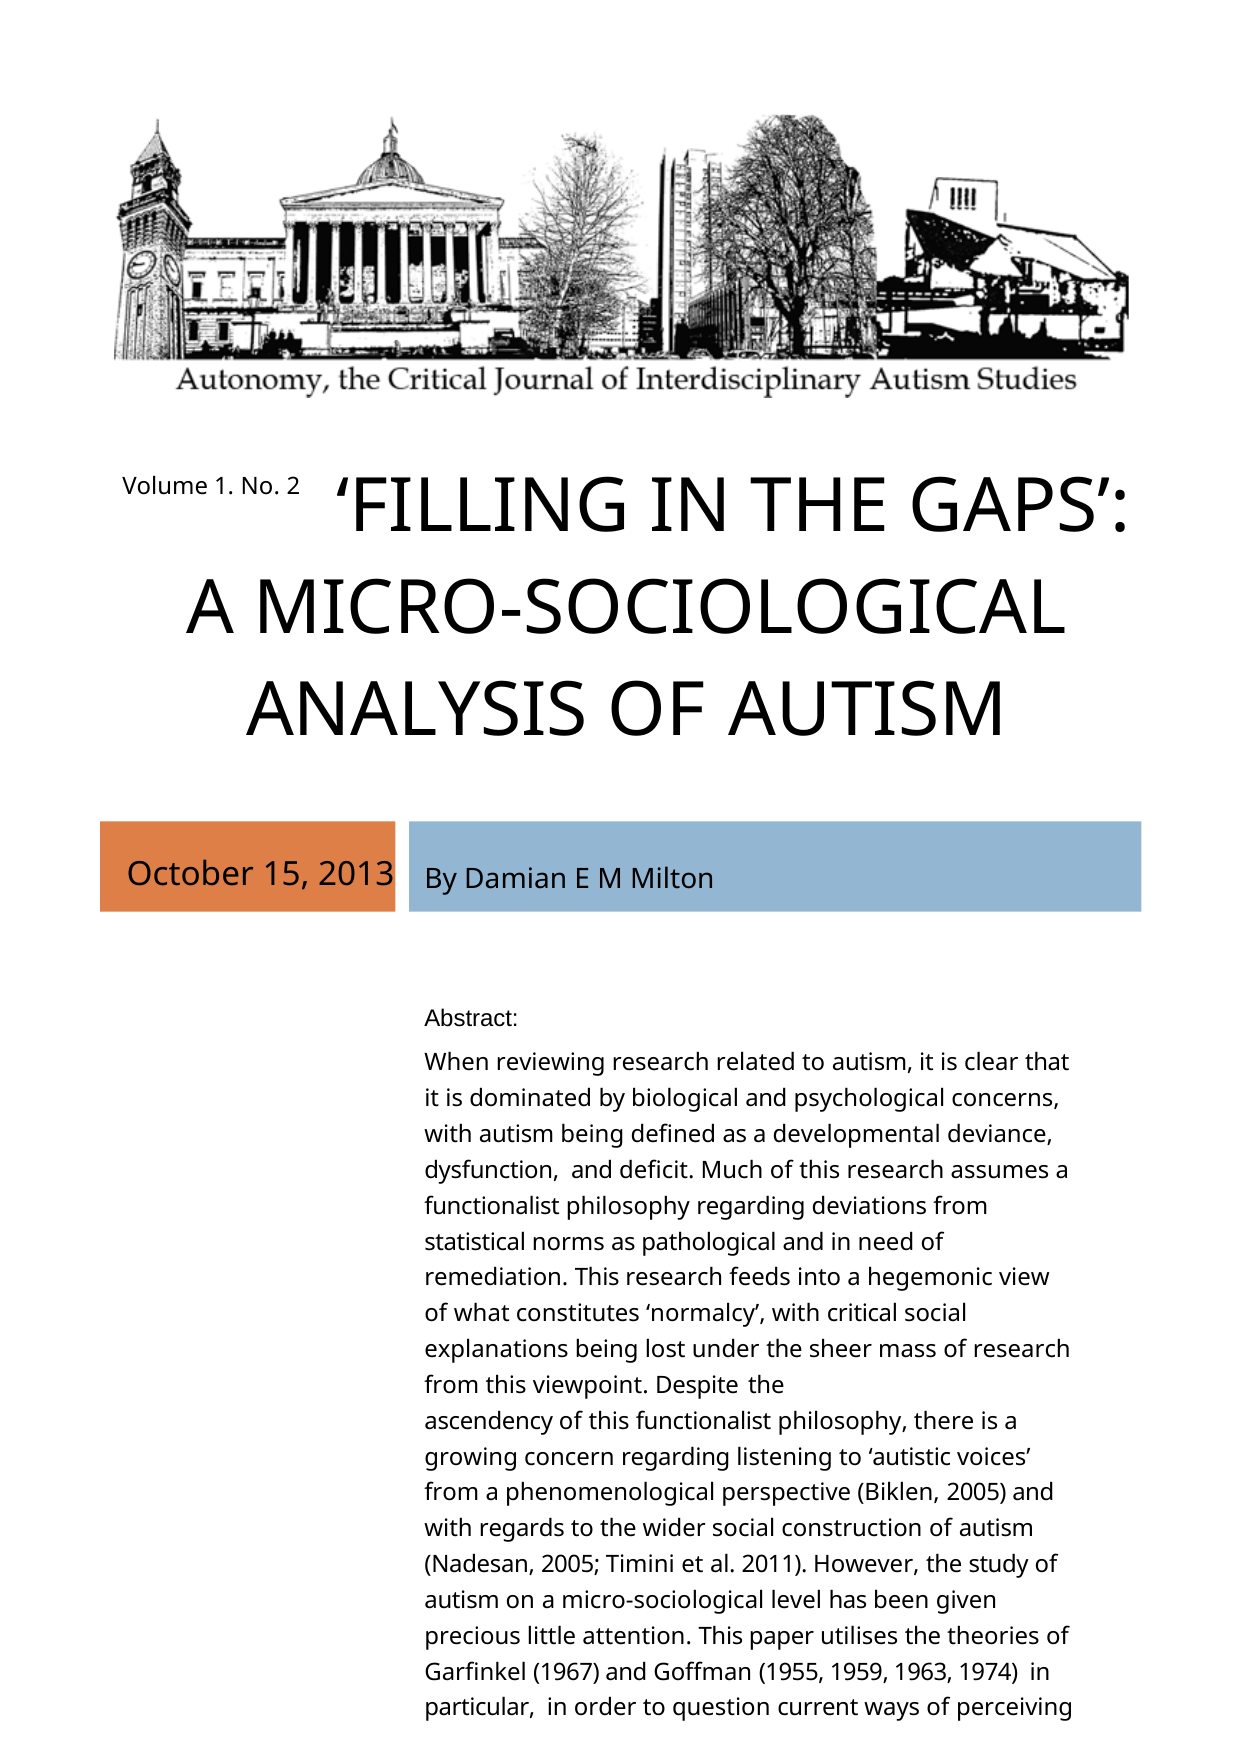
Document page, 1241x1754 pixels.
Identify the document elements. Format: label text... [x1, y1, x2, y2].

text Abstract: [424, 1004, 1153, 1032]
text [424, 1403, 1089, 1723]
subtitle Volume 1. No. 2 ‘FILLING IN THE GAPS’: A MICRO-SOCIOLOGICAL ANALYSIS OF AUTISM [100, 451, 1153, 758]
text When reviewing research related to autism, it is clear that it is dominated by biological and psychological concerns, with autism being defined as a developmental deviance, dysfunction, and deficit. Much of this research assumes a functionalist philosophy regarding deviations from statistical norms as pathological and in need of remediation. This research feeds into a hegemonic view of what constitutes ‘normalcy’, with critical social explanations being lost under the sheer mass of research from this viewpoint. Despite the [424, 1045, 1079, 1400]
picture [113, 114, 1129, 398]
